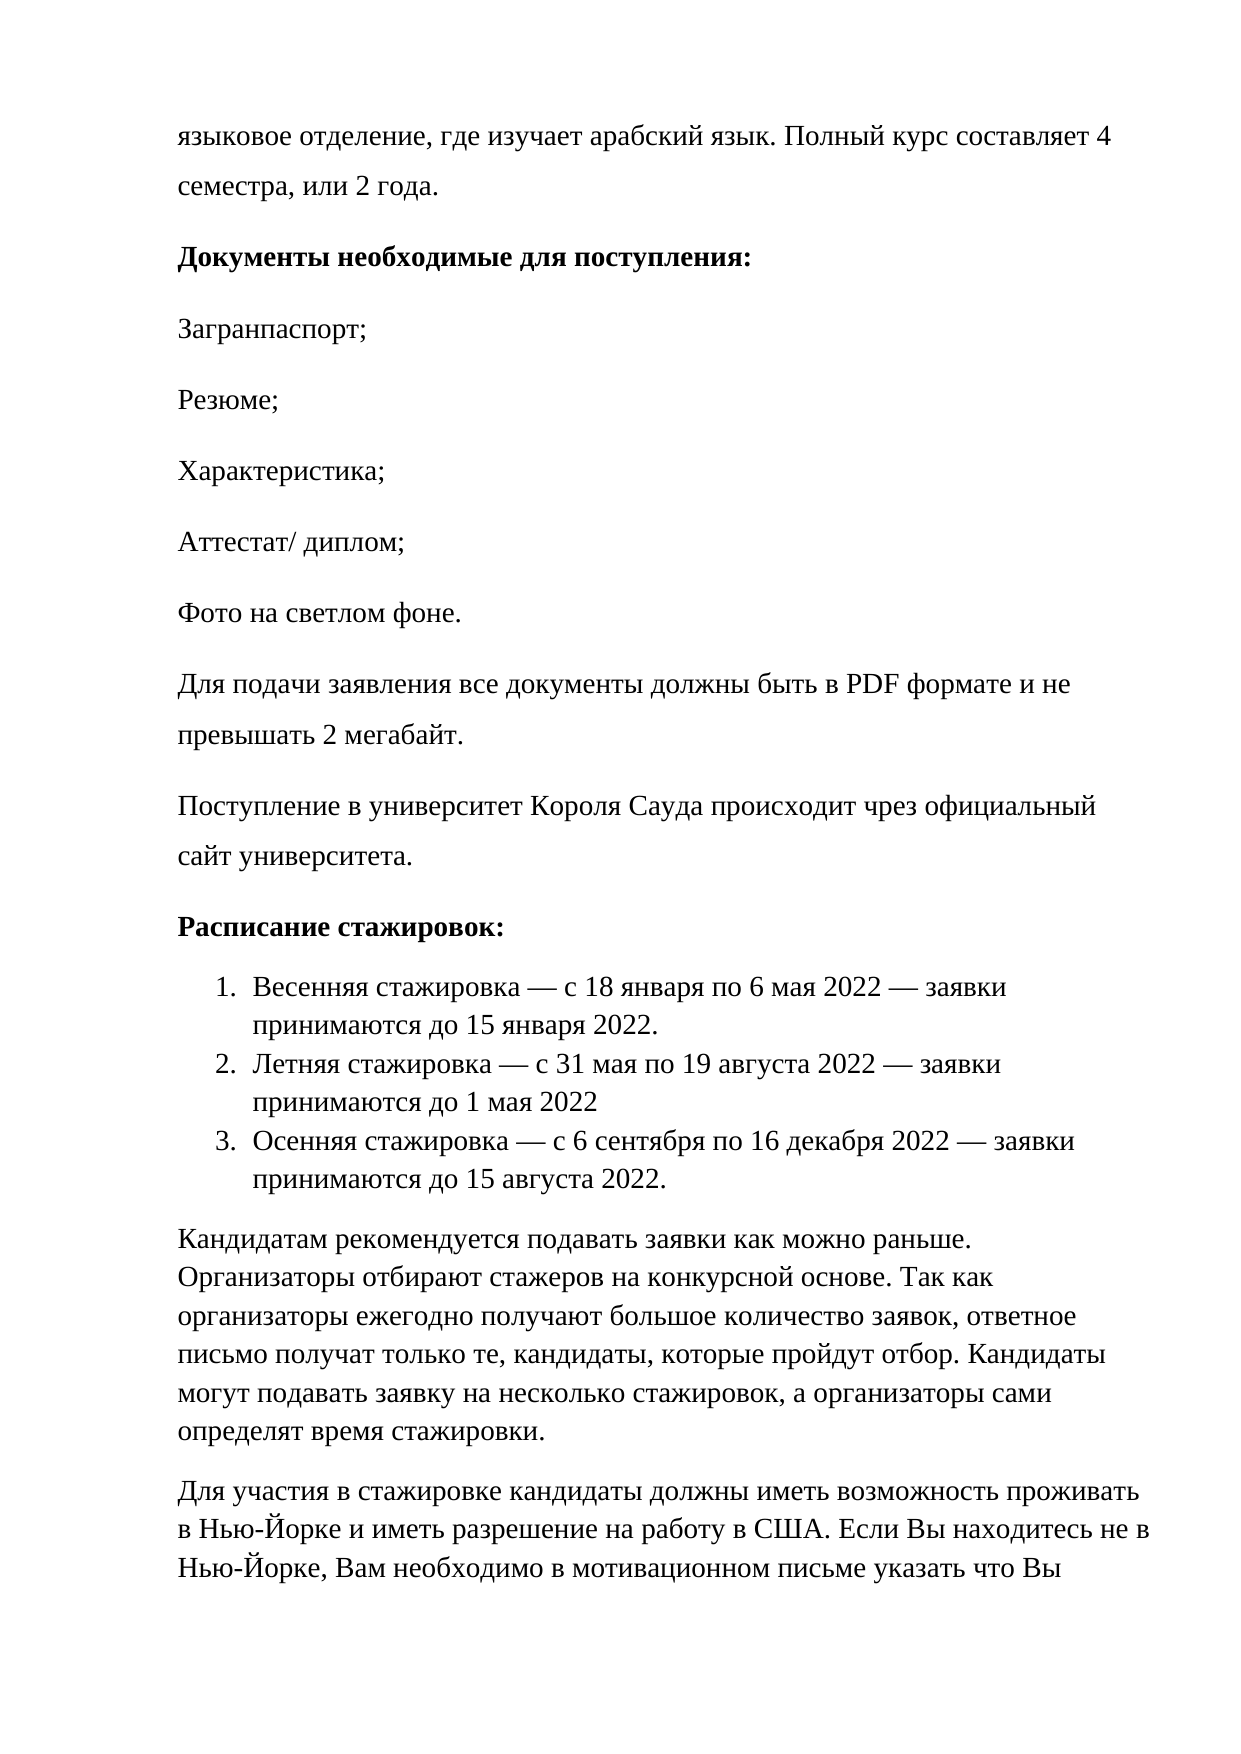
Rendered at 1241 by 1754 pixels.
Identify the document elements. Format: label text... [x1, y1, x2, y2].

text Фото на светлом фоне. [177, 595, 1152, 629]
list Осенняя стажировка — с 6 сентября по 16 декабря 2022 — заявки принимаются до 15 августа 2022. [215, 1123, 1152, 1195]
text Характеристика; [177, 453, 1152, 487]
text Кандидатам рекомендуется подавать заявки как можно раньше. Организаторы отбирают стажеров на конкурсной основе. Так как организаторы ежегодно получают большое количество заявок, ответное письмо получат только те, кандидаты, которые пройдут отбор. Кандидаты могут подавать заявку на несколько стажировок, а организаторы сами определят время стажировки. [177, 1221, 1152, 1447]
text Резюме; [177, 382, 1152, 415]
list Летняя стажировка — с 31 мая по 19 августа 2022 — заявки принимаются до 1 мая 2022 [215, 1046, 1152, 1118]
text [177, 118, 1152, 202]
text Аттестат/ диплом; [177, 524, 1152, 558]
text Документы необходимые для поступления: [177, 239, 1152, 273]
text Расписание стажировок: [177, 909, 1152, 943]
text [177, 1473, 1152, 1583]
text Поступление в университет Короля Сауда происходит чрез официальный сайт университета. [177, 788, 1152, 872]
text Загранпаспорт; [177, 311, 1152, 344]
list Весенняя стажировка — с 18 января по 6 мая 2022 — заявки принимаются до 15 января 2022. [215, 969, 1152, 1041]
text Для подачи заявления все документы должны быть в PDF формате и не превышать 2 мегабайт. [177, 666, 1152, 750]
